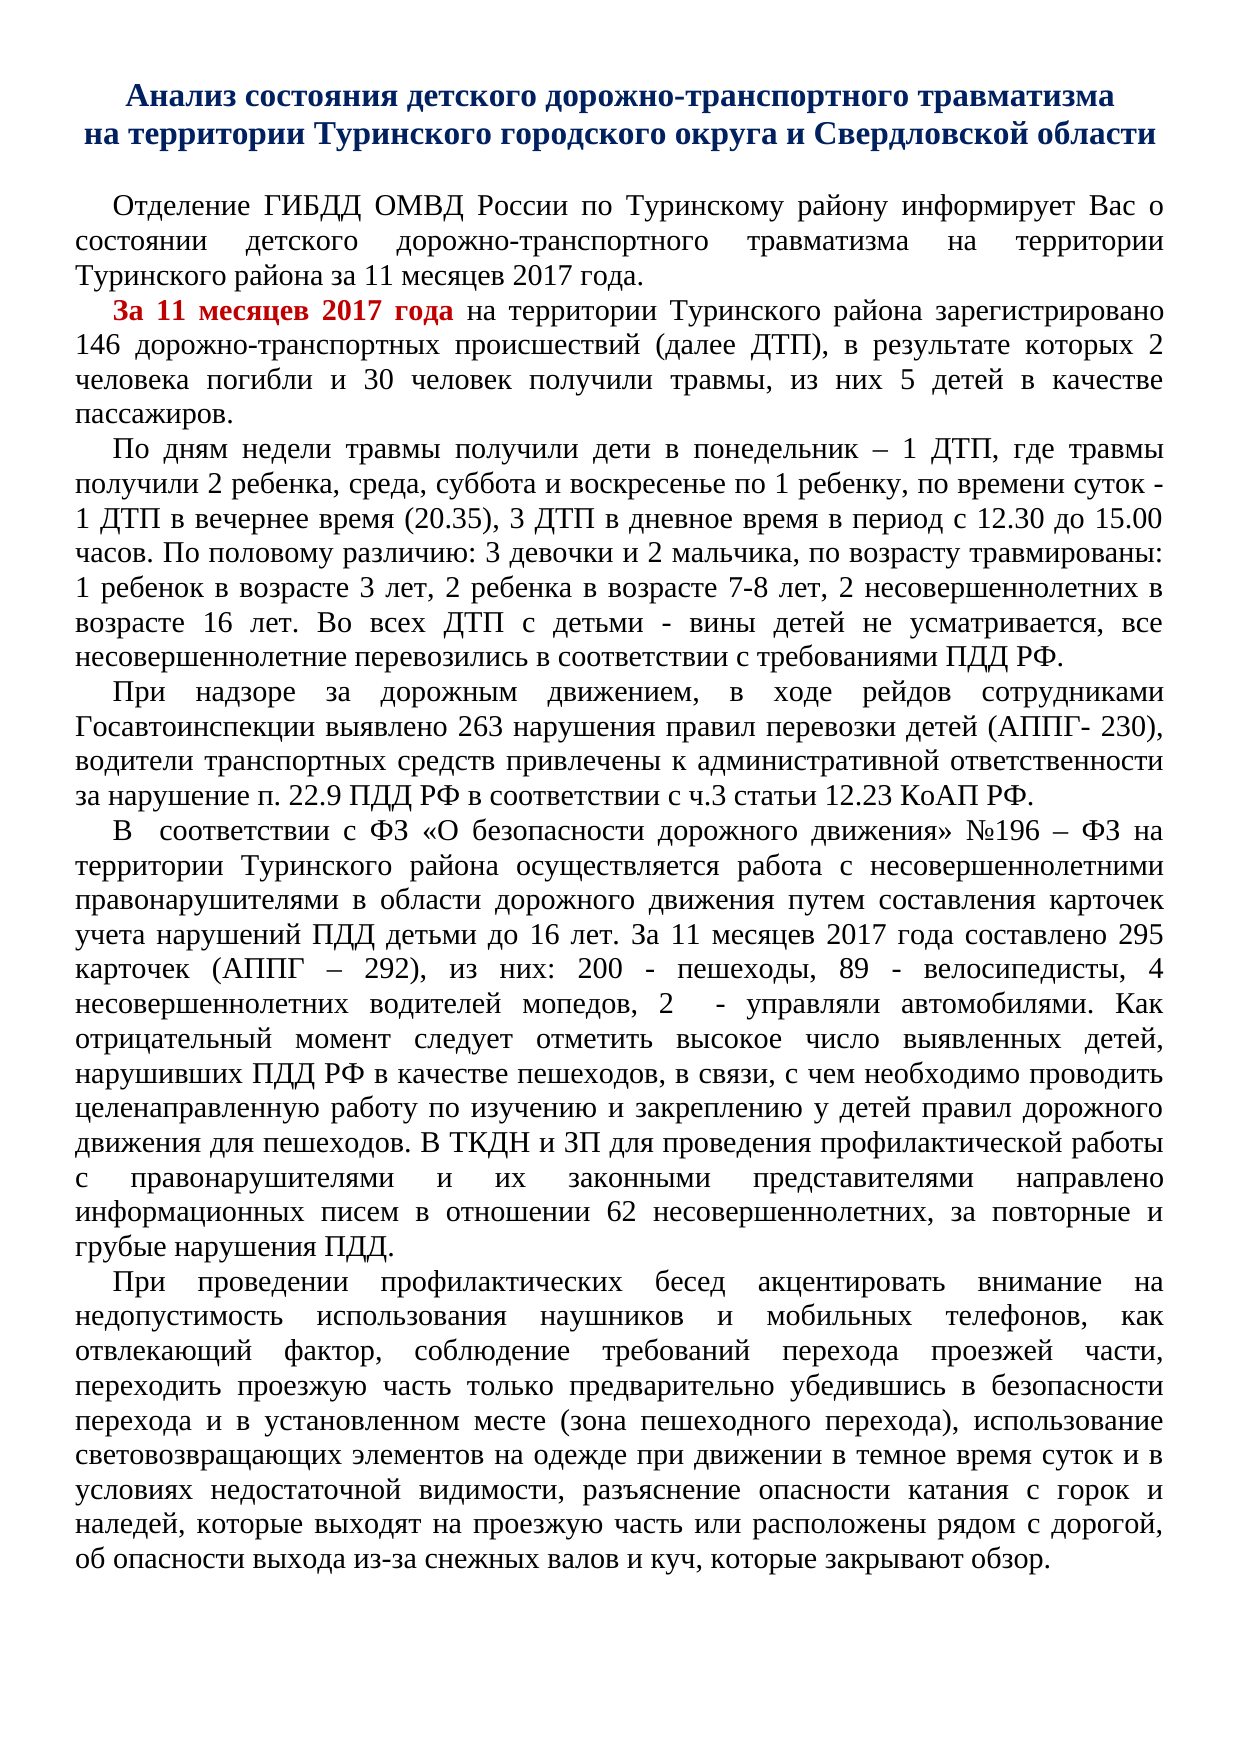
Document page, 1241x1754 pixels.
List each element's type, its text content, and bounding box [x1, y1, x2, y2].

text По дням недели травмы получили дети в понедельник – 1 ДТП, где травмы получили 2 ребенка, среда, суббота и воскресенье по 1 ребенку, по времени суток - 1 ДТП в вечернее время (20.35), 3 ДТП в дневное время в период с 12.30 до 15.00 часов. По половому различию: 3 девочки и 2 мальчика, по возрасту травмированы: 1 ребенок в возрасте 3 лет, 2 ребенка в возрасте 7-8 лет, 2 несовершеннолетних в возрасте 16 лет. Во всех ДТП с детьми - вины детей не усматривается, все несовершеннолетние перевозились в соответствии с требованиями ПДД РФ. [75, 430, 1165, 673]
text В соответствии с ФЗ «О безопасности дорожного движения» №196 – ФЗ на территории Туринского района осуществляется работа с несовершеннолетними правонарушителями в области дорожного движения путем составления карточек учета нарушений ПДД детьми до 16 лет. За 11 месяцев 2017 года составлено 295 карточек (АППГ – 292), из них: 200 - пешеходы, 89 - велосипедисты, 4 несовершеннолетних водителей мопедов, 2 - управляли автомобилями. Как отрицательный момент следует отметить высокое число выявленных детей, нарушивших ПДД РФ в качестве пешеходов, в связи, с чем необходимо проводить целенаправленную работу по изучению и закреплению у детей правил дорожного движения для пешеходов. В ТКДН и ЗП для проведения профилактической работы с правонарушителями и их законными представителями направлено информационных писем в отношении 62 несовершеннолетних, за повторные и грубые нарушения ПДД. [75, 812, 1165, 1263]
text Отделение ГИБДД ОМВД России по Туринскому району информирует Вас о состоянии детского дорожно-транспортного травматизма на территории Туринского района за 11 месяцев 2017 года. [75, 188, 1165, 292]
text Анализ состояния детского дорожно-транспортного травматизма [75, 75, 1165, 113]
text При надзоре за дорожным движением, в ходе рейдов сотрудниками Госавтоинспекции выявлено 263 нарушения правил перевозки детей (АППГ- 230), водители транспортных средств привлечены к административной ответственности за нарушение п. 22.9 ПДД РФ в соответствии с ч.3 статьи 12.23 КоАП РФ. [75, 673, 1165, 812]
text При проведении профилактических бесед акцентировать внимание на недопустимость использования наушников и мобильных телефонов, как отвлекающий фактор, соблюдение требований перехода проезжей части, переходить проезжую часть только предварительно убедившись в безопасности перехода и в установленном месте (зона пешеходного перехода), использование световозвращающих элементов на одежде при движении в темное время суток и в условиях недостаточной видимости, разъяснение опасности катания с горок и наледей, которые выходят на проезжую часть или расположены рядом с дорогой, об опасности выхода из-за снежных валов и куч, которые закрывают обзор. [75, 1263, 1165, 1575]
text на территории Туринского городского округа и Свердловской области [75, 113, 1165, 152]
text За 11 месяцев 2017 года на территории Туринского района зарегистрировано 146 дорожно-транспортных происшествий (далее ДТП), в результате которых 2 человека погибли и 30 человек получили травмы, из них 5 детей в качестве пассажиров. [75, 292, 1165, 430]
